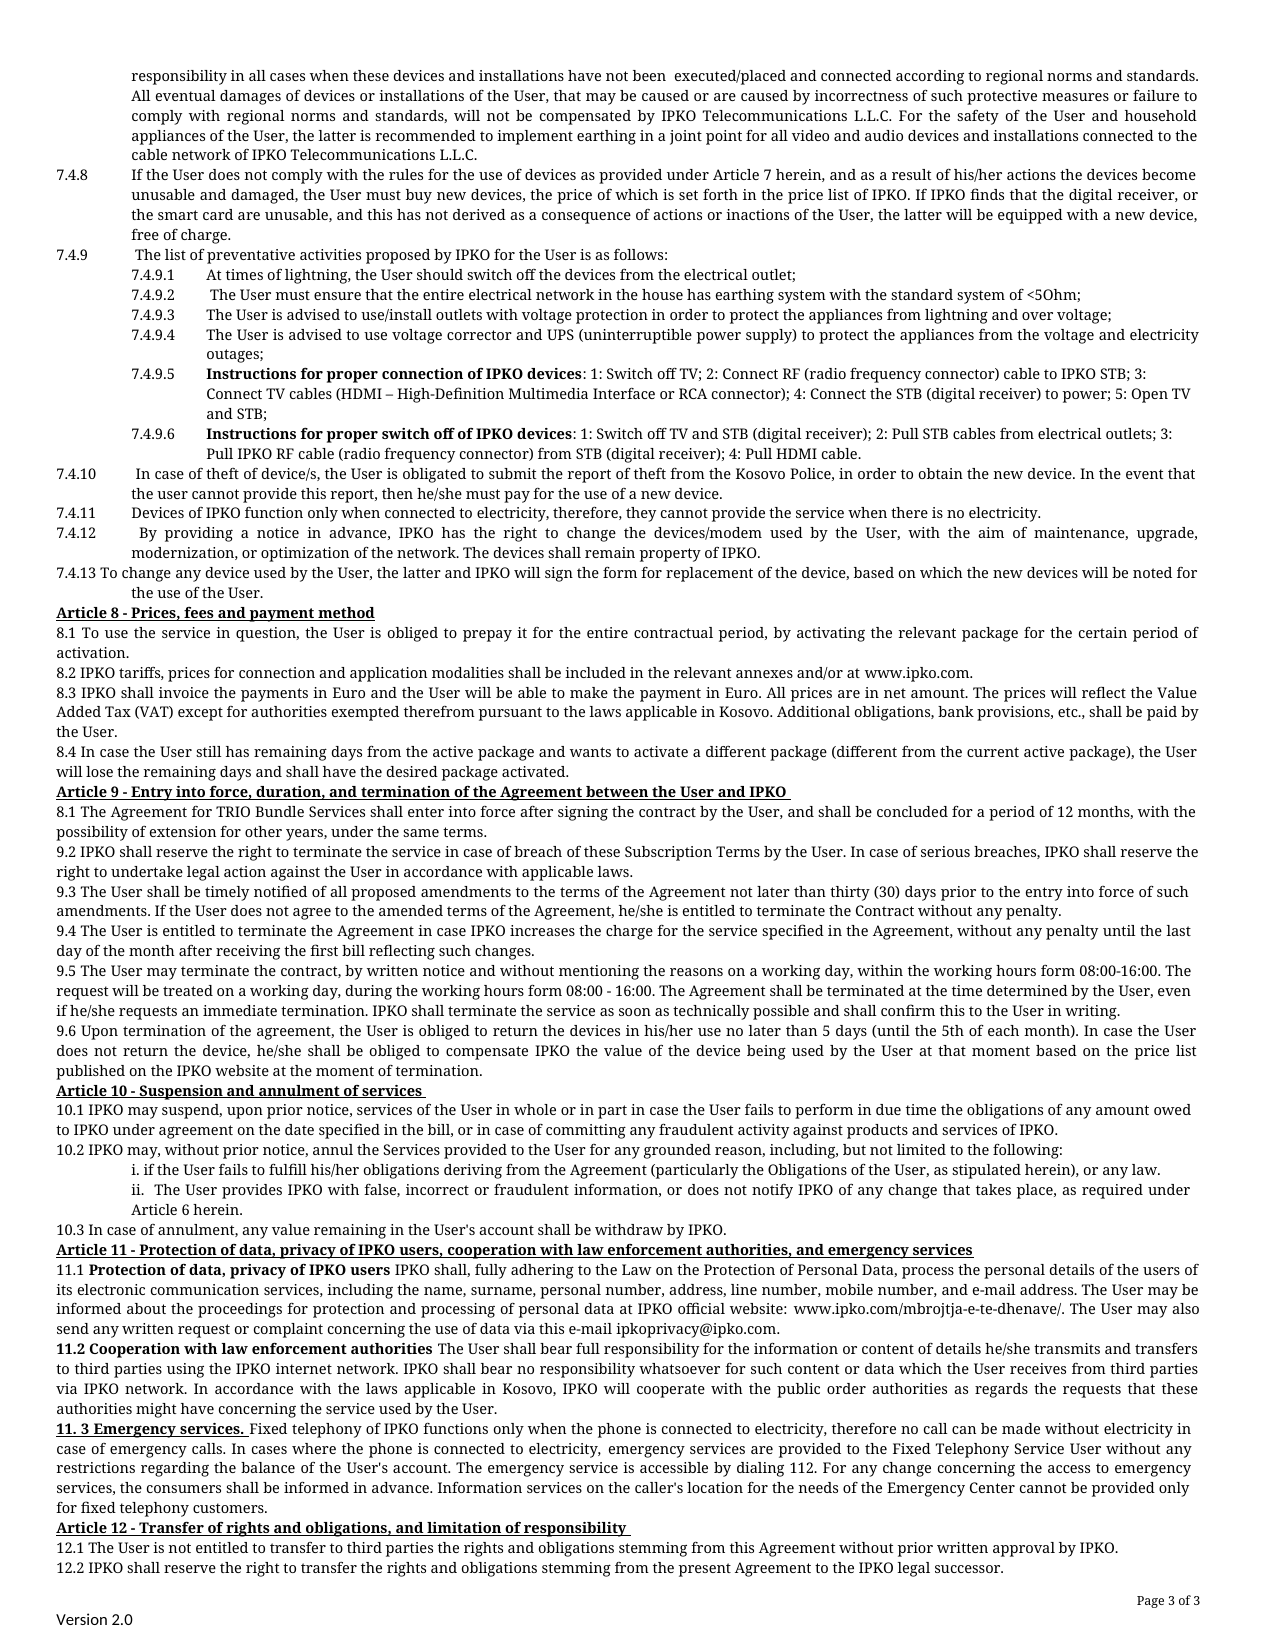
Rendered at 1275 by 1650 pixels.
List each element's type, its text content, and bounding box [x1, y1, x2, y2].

text 8.1 The Agreement for TRIO Bundle Services shall enter into force after signing the contract by the User, and shall be concluded for a period of 12 months, with the possibility of extension for other years, under the same terms. [56, 802, 1200, 842]
text 10.2 IPKO may, without prior notice, annul the Services provided to the User for any grounded reason, including, but not limited to the following: [56, 1140, 1193, 1160]
text Article 11 - Protection of data, privacy of IPKO users, cooperation with law enforcement authorities, and emergency services [56, 1239, 1200, 1259]
text 7.4.9.1 At times of lightning, the User should switch off the devices from the electrical outlet; [131, 264, 1200, 284]
text 11. 3 Emergency services. Fixed telephony of IPKO functions only when the phone is connected to electricity, therefore no call can be made without electricity in case of emergency calls. In cases where the phone is connected to electricity, emergency services are provided to the Fixed Telephony Service User without any restrictions regarding the balance of the User's account. The emergency service is accessible by dialing 112. For any change concerning the access to emergency services, the consumers shall be informed in advance. Information services on the caller's location for the needs of the Emergency Center cannot be provided only for fixed telephony customers. [56, 1418, 1193, 1518]
text 9.3 The User shall be timely notified of all proposed amendments to the terms of the Agreement not later than thirty (30) days prior to the entry into force of such amendments. If the User does not agree to the amended terms of the Agreement, he/she is entitled to terminate the Contract without any penalty. [56, 881, 1193, 921]
text 8.1 To use the service in question, the User is obliged to prepay it for the entire contractual period, by activating the relevant package for the certain period of activation. [56, 623, 1200, 662]
text 9.4 The User is entitled to terminate the Agreement in case IPKO increases the charge for the service specified in the Agreement, without any penalty until the last day of the month after receiving the first bill reflecting such changes. [56, 921, 1193, 961]
text i. if the User fails to fulfill his/her obligations deriving from the Agreement (particularly the Obligations of the User, as stipulated herein), or any law. [131, 1160, 1193, 1180]
text 7.4.9.2 The User must ensure that the entire electrical network in the house has earthing system with the standard system of <5Ohm; [131, 284, 1200, 304]
text 7.4.9.4 The User is advised to use voltage corrector and UPS (uninterruptible power supply) to protect the appliances from the voltage and electricity outages; [131, 324, 1200, 364]
text Article 8 - Prices, fees and payment method [56, 603, 1200, 623]
text 7.4.12 By providing a notice in advance, IPKO has the right to change the devices/modem used by the User, with the aim of maintenance, upgrade, modernization, or optimization of the network. The devices shall remain property of IPKO. [56, 523, 1200, 563]
text 8.2 IPKO tariffs, prices for connection and application modalities shall be included in the relevant annexes and/or at www.ipko.com. [56, 662, 1200, 682]
text ii. The User provides IPKO with false, incorrect or fraudulent information, or does not notify IPKO of any change that takes place, as required under Article 6 herein. [131, 1180, 1193, 1219]
text 11.1 Protection of data, privacy of IPKO users IPKO shall, fully adhering to the Law on the Protection of Personal Data, process the personal details of the users of its electronic communication services, including the name, surname, personal number, address, line number, mobile number, and e-mail address. The User may be informed about the proceedings for protection and processing of personal data at IPKO official website: www.ipko.com/mbrojtja-e-te-dhenave/. The User may also send any written request or complaint concerning the use of data via this e-mail ipkoprivacy@ipko.com. [56, 1259, 1200, 1339]
text 7.4.11 Devices of IPKO function only when connected to electricity, therefore, they cannot provide the service when there is no electricity. [56, 503, 1200, 523]
text 7.4.9.6 Instructions for proper switch off of IPKO devices: 1: Switch off TV and STB (digital receiver); 2: Pull STB cables from electrical outlets; 3: Pull IPKO RF cable (radio frequency connector) from STB (digital receiver); 4: Pull HDMI cable. [131, 424, 1200, 463]
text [56, 66, 1200, 165]
text 12.1 The User is not entitled to transfer to third parties the rights and obligations stemming from this Agreement without prior written approval by IPKO. [56, 1538, 1200, 1558]
text 12.2 IPKO shall reserve the right to transfer the rights and obligations stemming from the present Agreement to the IPKO legal successor. [56, 1558, 1200, 1578]
text 8.4 In case the User still has remaining days from the active package and wants to activate a different package (different from the current active package), the User will lose the remaining days and shall have the desired package activated. [56, 742, 1200, 782]
text 7.4.8 If the User does not comply with the rules for the use of devices as provided under Article 7 herein, and as a result of his/her actions the devices become unusable and damaged, the User must buy new devices, the price of which is set forth in the price list of IPKO. If IPKO finds that the digital receiver, or the smart card are unusable, and this has not derived as a consequence of actions or inactions of the User, the latter will be equipped with a new device, free of charge. [56, 165, 1200, 245]
text 7.4.13 To change any device used by the User, the latter and IPKO will sign the form for replacement of the device, based on which the new devices will be noted for the use of the User. [56, 563, 1200, 603]
text Article 9 - Entry into force, duration, and termination of the Agreement between the User and IPKO [56, 782, 1200, 802]
text 7.4.9.5 Instructions for proper connection of IPKO devices: 1: Switch off TV; 2: Connect RF (radio frequency connector) cable to IPKO STB; 3: Connect TV cables (HDMI – High-Definition Multimedia Interface or RCA connector); 4: Connect the STB (digital receiver) to power; 5: Open TV and STB; [131, 364, 1200, 424]
text 7.4.10 In case of theft of device/s, the User is obligated to submit the report of theft from the Kosovo Police, in order to obtain the new device. In the event that the user cannot provide this report, then he/she must pay for the use of a new device. [56, 463, 1200, 503]
text 11.2 Cooperation with law enforcement authorities The User shall bear full responsibility for the information or content of details he/she transmits and transfers to third parties using the IPKO internet network. IPKO shall bear no responsibility whatsoever for such content or data which the User receives from third parties via IPKO network. In accordance with the laws applicable in Kosovo, IPKO will cooperate with the public order authorities as regards the requests that these authorities might have concerning the service used by the User. [56, 1339, 1200, 1418]
text 7.4.9.3 The User is advised to use/install outlets with voltage protection in order to protect the appliances from lightning and over voltage; [131, 304, 1200, 324]
text 9.5 The User may terminate the contract, by written notice and without mentioning the reasons on a working day, within the working hours form 08:00-16:00. The request will be treated on a working day, during the working hours form 08:00 - 16:00. The Agreement shall be terminated at the time determined by the User, even if he/she requests an immediate termination. IPKO shall terminate the service as soon as technically possible and shall confirm this to the User in writing. [56, 961, 1193, 1021]
text 7.4.9 The list of preventative activities proposed by IPKO for the User is as follows: [56, 245, 1200, 264]
text Article 10 - Suspension and annulment of services [56, 1080, 1200, 1100]
text 9.6 Upon termination of the agreement, the User is obliged to return the devices in his/her use no later than 5 days (until the 5th of each month). In case the User does not return the device, he/she shall be obliged to compensate IPKO the value of the device being used by the User at that moment based on the price list published on the IPKO website at the moment of termination. [56, 1021, 1200, 1080]
text 9.2 IPKO shall reserve the right to terminate the service in case of breach of these Subscription Terms by the User. In case of serious breaches, IPKO shall reserve the right to undertake legal action against the User in accordance with applicable laws. [56, 842, 1200, 881]
text 10.3 In case of annulment, any value remaining in the User's account shall be withdraw by IPKO. [56, 1219, 1193, 1239]
text Article 12 - Transfer of rights and obligations, and limitation of responsibility [56, 1518, 1200, 1538]
text 8.3 IPKO shall invoice the payments in Euro and the User will be able to make the payment in Euro. All prices are in net amount. The prices will reflect the Value Added Tax (VAT) except for authorities exempted therefrom pursuant to the laws applicable in Kosovo. Additional obligations, bank provisions, etc., shall be paid by the User. [56, 682, 1200, 742]
text 10.1 IPKO may suspend, upon prior notice, services of the User in whole or in part in case the User fails to perform in due time the obligations of any amount owed to IPKO under agreement on the date specified in the bill, or in case of committing any fraudulent activity against products and services of IPKO. [56, 1100, 1193, 1140]
